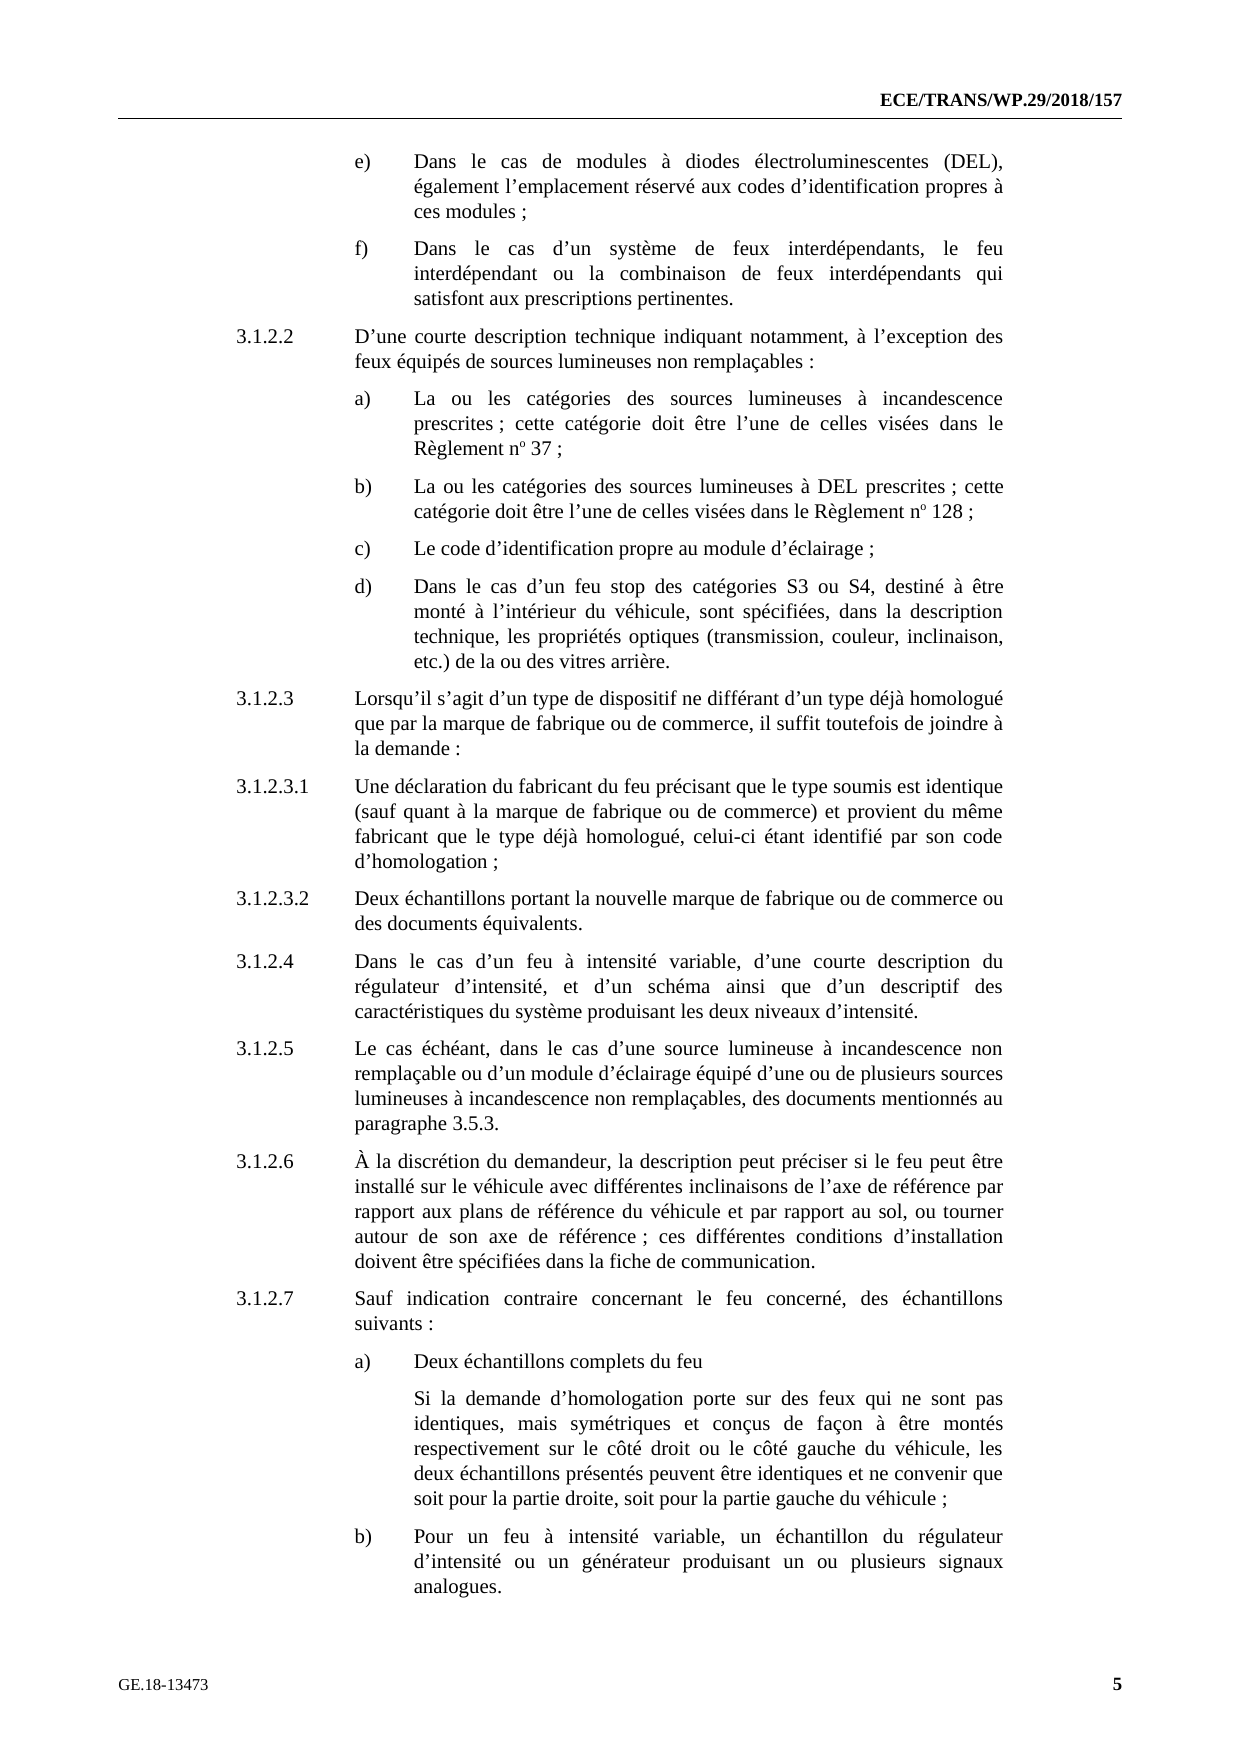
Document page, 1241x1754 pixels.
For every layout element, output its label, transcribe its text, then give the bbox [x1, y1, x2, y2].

text f) Dans le cas d’un système de feux interdépendants, le feu interdépendant ou la combinaison de feux interdépendants qui satisfont aux prescriptions pertinentes. [354, 235, 1004, 310]
text e) Dans le cas de modules à diodes électroluminescentes (DEL), également l’emplacement réservé aux codes d’identification propres à ces modules ; [354, 148, 1004, 223]
text 3.1.2.7 Sauf indication contraire concernant le feu concerné, des échantillons suivants : [236, 1285, 1004, 1335]
text 3.1.2.5 Le cas échéant, dans le cas d’une source lumineuse à incandescence non remplaçable ou d’un module d’éclairage équipé d’une ou de plusieurs sources lumineuses à incandescence non remplaçables, des documents mentionnés au paragraphe 3.5.3. [236, 1035, 1004, 1135]
text 3.1.2.6 À la discrétion du demandeur, la description peut préciser si le feu peut être installé sur le véhicule avec différentes inclinaisons de l’axe de référence par rapport aux plans de référence du véhicule et par rapport au sol, ou tourner autour de son axe de référence ; ces différentes conditions d’installation doivent être spécifiées dans la fiche de communication. [236, 1148, 1004, 1273]
text 3.1.2.3.1 Une déclaration du fabricant du feu précisant que le type soumis est identique (sauf quant à la marque de fabrique ou de commerce) et provient du même fabricant que le type déjà homologué, celui-ci étant identifié par son code d’homologation ; [236, 773, 1004, 873]
text 3.1.2.4 Dans le cas d’un feu à intensité variable, d’une courte description du régulateur d’intensité, et d’un schéma ainsi que d’un descriptif des caractéristiques du système produisant les deux niveaux d’intensité. [236, 948, 1004, 1023]
text 3.1.2.3.2 Deux échantillons portant la nouvelle marque de fabrique ou de commerce ou des documents équivalents. [236, 885, 1004, 935]
text 3.1.2.3 Lorsqu’il s’agit d’un type de dispositif ne différant d’un type déjà homologué que par la marque de fabrique ou de commerce, il suffit toutefois de joindre à la demande : [236, 685, 1004, 760]
text Si la demande d’homologation porte sur des feux qui ne sont pas identiques, mais symétriques et conçus de façon à être montés respectivement sur le côté droit ou le côté gauche du véhicule, les deux échantillons présentés peuvent être identiques et ne convenir que soit pour la partie droite, soit pour la partie gauche du véhicule ; [413, 1385, 1004, 1510]
text b) Pour un feu à intensité variable, un échantillon du régulateur d’intensité ou un générateur produisant un ou plusieurs signaux analogues. [354, 1523, 1004, 1598]
text c) Le code d’identification propre au module d’éclairage ; [354, 535, 1004, 560]
text b) La ou les catégories des sources lumineuses à DEL prescrites ; cette catégorie doit être l’une de celles visées dans le Règlement no 128 ; [354, 473, 1004, 523]
text a) La ou les catégories des sources lumineuses à incandescence prescrites ; cette catégorie doit être l’une de celles visées dans le Règlement no 37 ; [354, 385, 1004, 460]
text 3.1.2.2 D’une courte description technique indiquant notamment, à l’exception des feux équipés de sources lumineuses non remplaçables : [236, 323, 1004, 373]
text d) Dans le cas d’un feu stop des catégories S3 ou S4, destiné à être monté à l’intérieur du véhicule, sont spécifiées, dans la description technique, les propriétés optiques (transmission, couleur, inclinaison, etc.) de la ou des vitres arrière. [354, 573, 1004, 673]
text a) Deux échantillons complets du feu [354, 1348, 1004, 1373]
